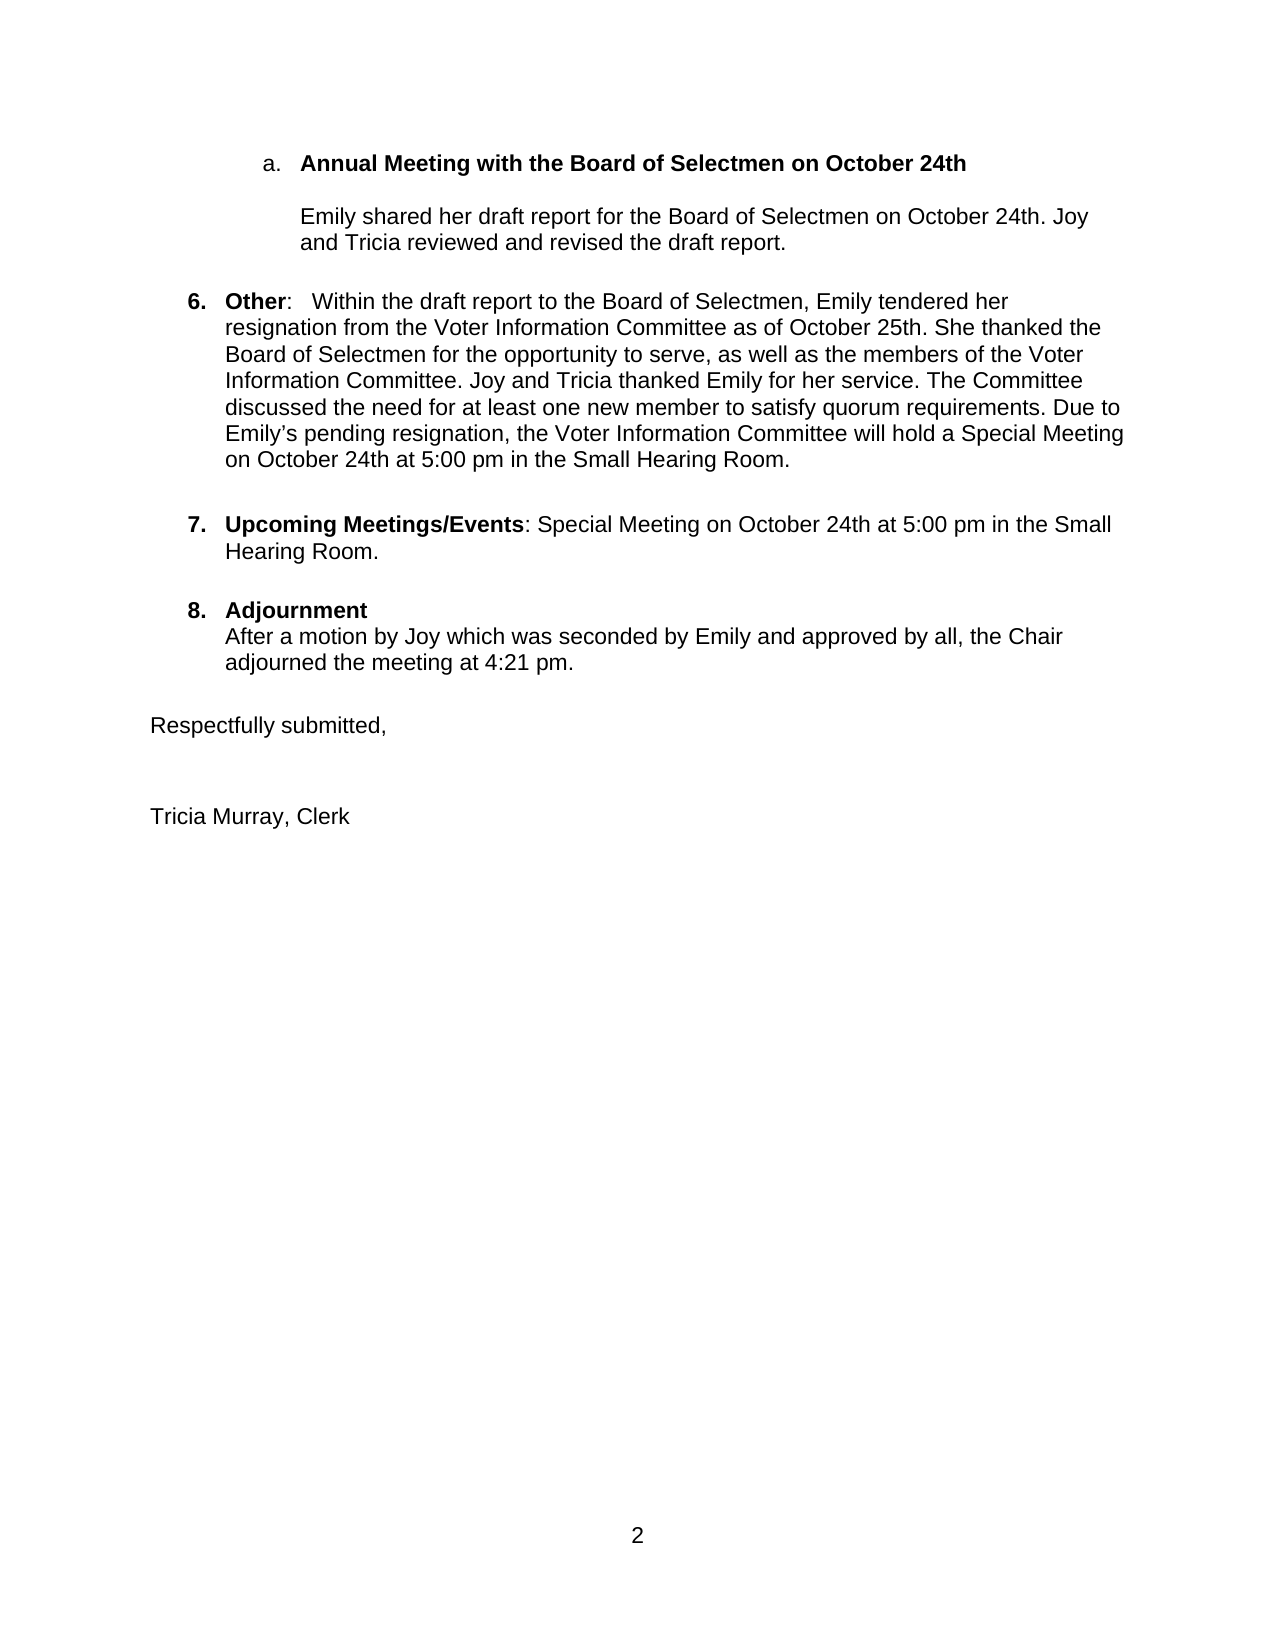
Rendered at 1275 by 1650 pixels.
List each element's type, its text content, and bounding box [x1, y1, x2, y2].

text Respectfully submitted, [150, 712, 1125, 738]
list Annual Meeting with the Board of Selectmen on October 24th [262, 150, 1125, 176]
list Upcoming Meetings/Events: Special Meeting on October 24th at 5:00 pm in the Small Hearing Room. [187, 511, 1125, 564]
text Emily shared her draft report for the Board of Selectmen on October 24th. Joy and Tricia reviewed and revised the draft report. [300, 203, 1125, 255]
text Tricia Murray, Clerk [150, 803, 1125, 829]
list Other: Within the draft report to the Board of Selectmen, Emily tendered her resignation from the Voter Information Committee as of October 25th. She thanked the Board of Selectmen for the opportunity to serve, as well as the members of the Voter Information Committee. Joy and Tricia thanked Emily for her service. The Committee discussed the need for at least one new member to satisfy quorum requirements. Due to Emily’s pending resignation, the Voter Information Committee will hold a Special Meeting on October 24th at 5:00 pm in the Small Hearing Room. [187, 288, 1125, 472]
list Adjournment After a motion by Joy which was seconded by Emily and approved by all, the Chair adjourned the meeting at 4:21 pm. [187, 597, 1125, 676]
